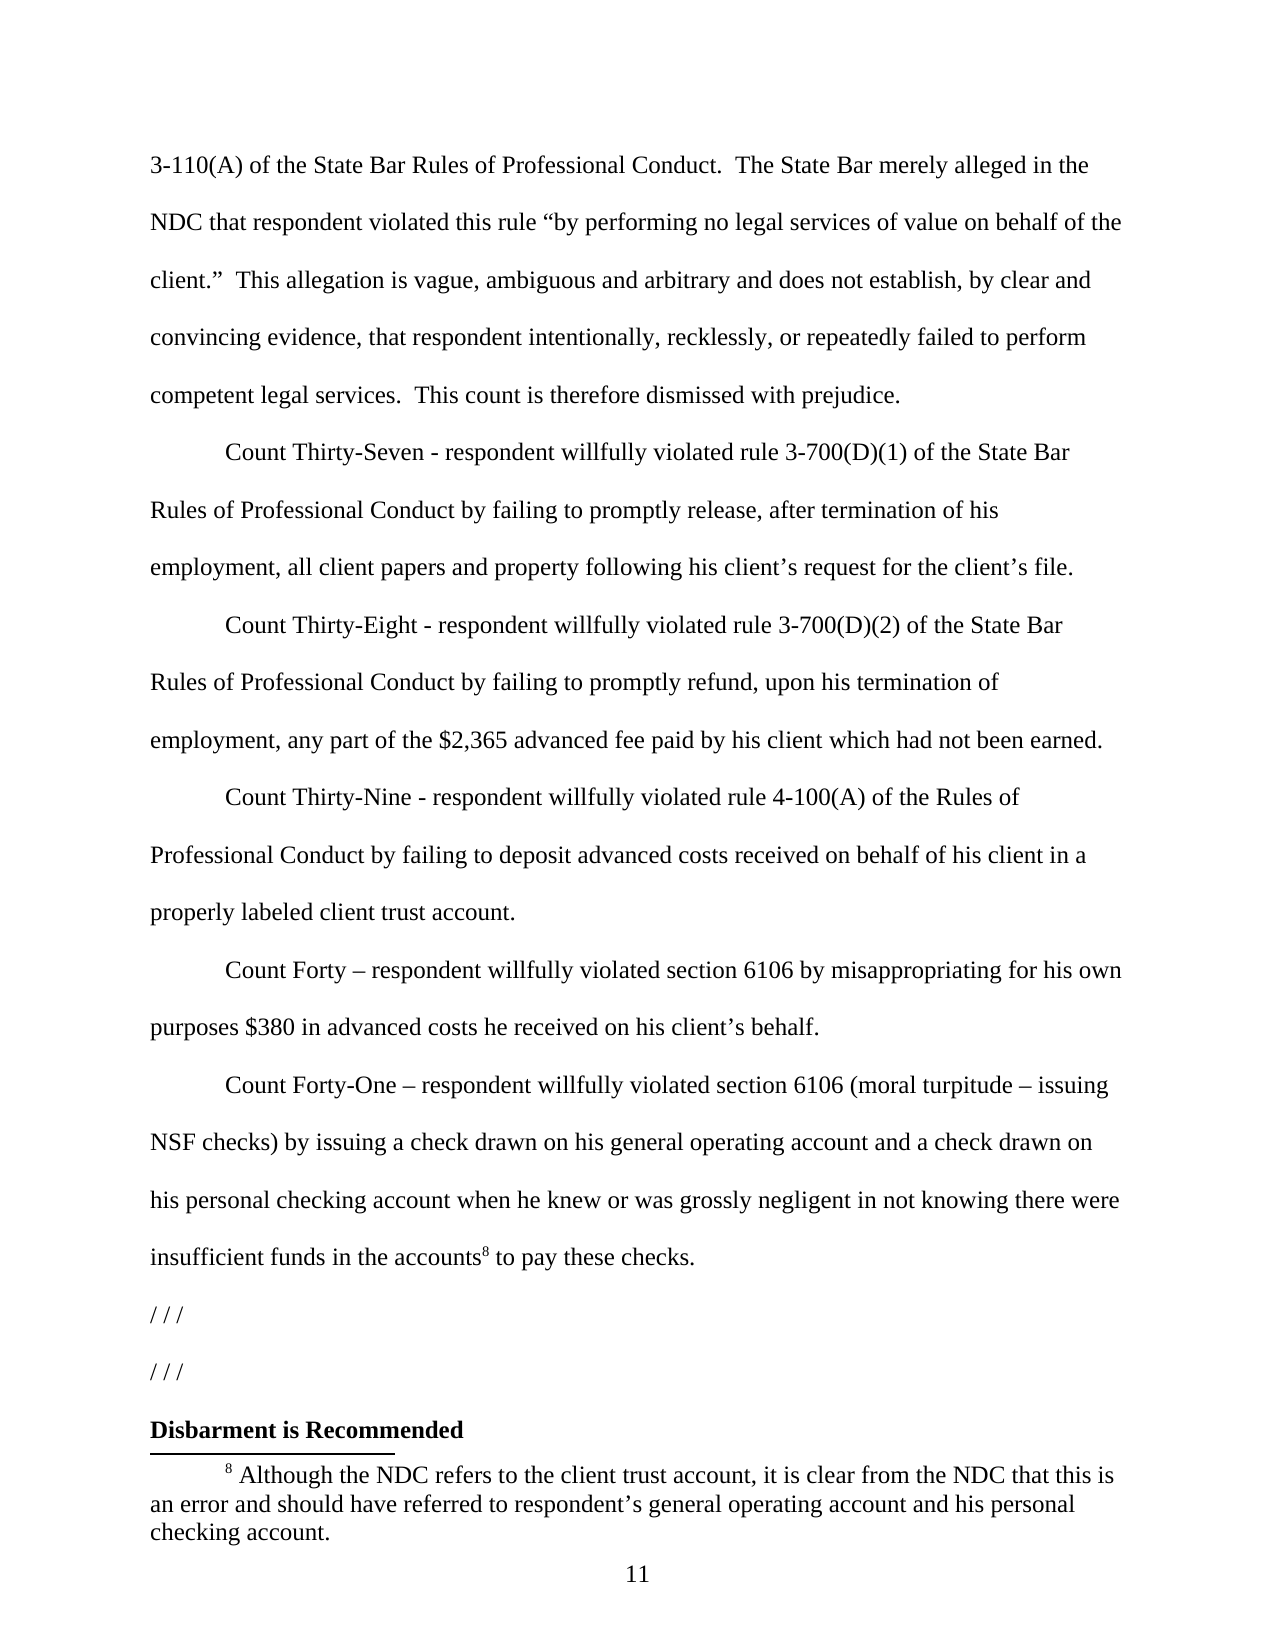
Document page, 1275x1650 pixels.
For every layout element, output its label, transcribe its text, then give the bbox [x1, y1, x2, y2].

text Count Thirty-Nine - respondent willfully violated rule 4-100(A) of the Rules of Professional Conduct by failing to deposit advanced costs received on behalf of his client in a properly labeled client trust account. [150, 782, 1125, 926]
text Count Forty-One – respondent willfully violated section 6106 (moral turpitude – issuing NSF checks) by issuing a check drawn on his general operating account and a check drawn on his personal checking account when he knew or was grossly negligent in not knowing there were insufficient funds in the accounts to pay these checks. [150, 1070, 1125, 1271]
text Count Thirty-Seven - respondent willfully violated rule 3-700(D)(1) of the State Bar Rules of Professional Conduct by failing to promptly release, after termination of his employment, all client papers and property following his client’s request for the client’s file. [150, 437, 1125, 581]
text Count Forty – respondent willfully violated section 6106 by misappropriating for his own purposes $380 in advanced costs he received on his client’s behalf. [150, 955, 1125, 1041]
text Disbarment is Recommended [150, 1415, 1125, 1444]
text / / / [150, 1300, 1125, 1329]
text / / / [150, 1357, 1125, 1386]
text 3-110(A) of the State Bar Rules of Professional Conduct. The State Bar merely alleged in the NDC that respondent violated this rule “by performing no legal services of value on behalf of the client.” This allegation is vague, ambiguous and arbitrary and does not establish, by clear and convincing evidence, that respondent intentionally, recklessly, or repeatedly failed to perform competent legal services. This count is therefore dismissed with prejudice. [150, 150, 1125, 409]
text Count Thirty-Eight - respondent willfully violated rule 3-700(D)(2) of the State Bar Rules of Professional Conduct by failing to promptly refund, upon his termination of employment, any part of the $2,365 advanced fee paid by his client which had not been earned. [150, 610, 1125, 754]
